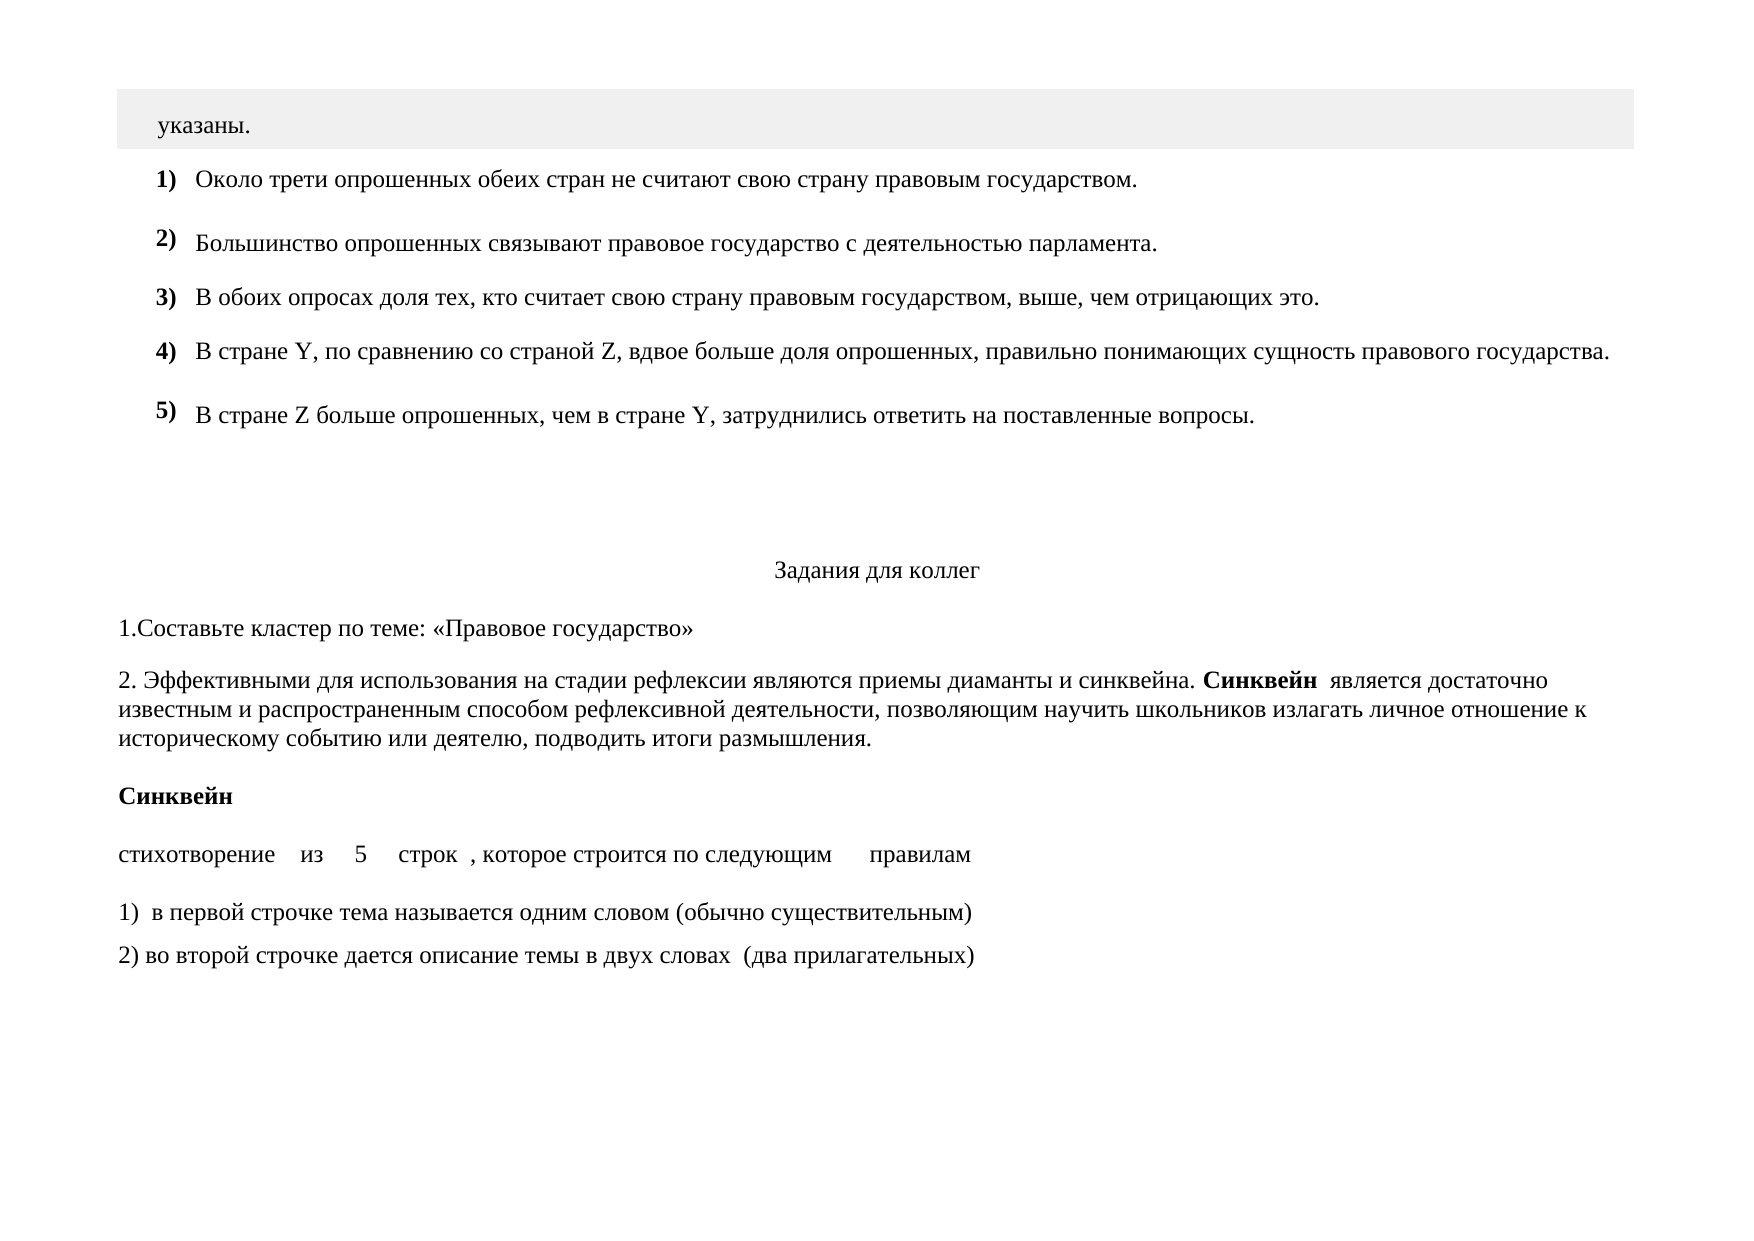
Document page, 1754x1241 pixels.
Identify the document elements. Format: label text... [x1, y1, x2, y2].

text Задания для коллег [118, 555, 1636, 584]
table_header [117, 89, 1634, 149]
text Синквейн [118, 781, 1636, 810]
text 1.Составьте кластер по теме: «Правовое государство» [118, 613, 1636, 641]
table_cell [117, 150, 1634, 443]
text 2. Эффективными для использования на стадии рефлексии являются приемы диаманты и синквейна. Синквейн является достаточно известным и распространенным способом рефлексивной деятельности, позволяющим научить школьников излагать личное отношение к историческому событию или деятелю, подводить итоги размышления. [118, 666, 1636, 752]
text 1) в первой строчке тема называется одним словом (обычно существительным) 2) во второй строчке дается описание темы в двух словах (два прилагательных) [118, 897, 1636, 969]
text стихотворение из 5 строк , которое строится по следующим правилам [118, 839, 1636, 868]
